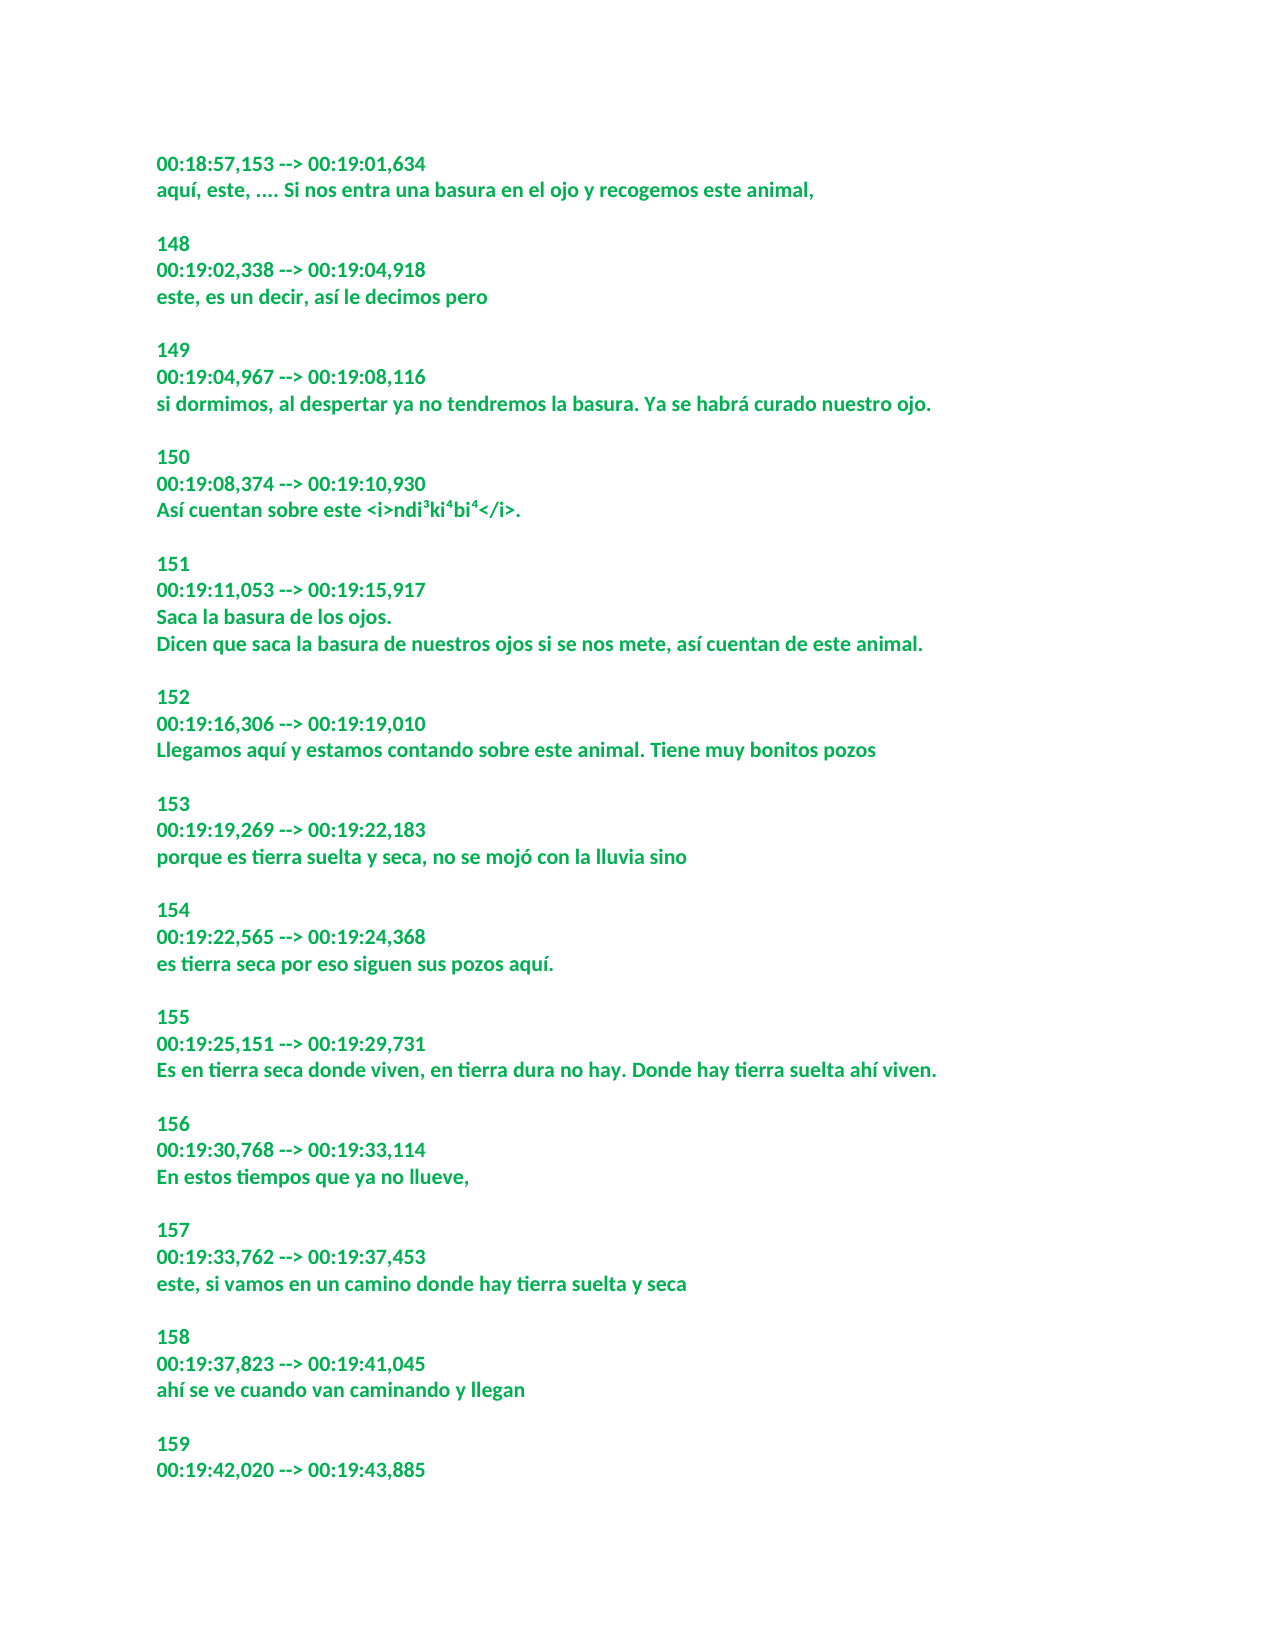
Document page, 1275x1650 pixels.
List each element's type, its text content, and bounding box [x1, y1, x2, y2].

text 00:19:08,374 --> 00:19:10,930 [156, 470, 1118, 497]
text Llegamos aquí y estamos contando sobre este animal. Tiene muy bonitos pozos [156, 737, 1118, 763]
text porque es tierra suelta y seca, no se mojó con la lluvia sino [156, 843, 1118, 870]
text 00:19:22,565 --> 00:19:24,368 [156, 923, 1118, 950]
text 00:19:25,151 --> 00:19:29,731 [156, 1030, 1118, 1057]
text 150 [156, 443, 1118, 470]
text Así cuentan sobre este <i>ndi³ki⁴bi⁴</i>. [156, 497, 1118, 523]
text es tierra seca por eso siguen sus pozos aquí. [156, 950, 1118, 977]
text 154 [156, 897, 1118, 923]
text ahí se ve cuando van caminando y llegan [156, 1377, 1118, 1403]
text 00:19:04,967 --> 00:19:08,116 [156, 363, 1118, 390]
text 00:19:30,768 --> 00:19:33,114 [156, 1137, 1118, 1163]
text 00:19:37,823 --> 00:19:41,045 [156, 1350, 1118, 1377]
text 159 [156, 1430, 1118, 1457]
text si dormimos, al despertar ya no tendremos la basura. Ya se habrá curado nuestro ojo. [156, 390, 1118, 417]
text 149 [156, 337, 1118, 363]
text 152 [156, 683, 1118, 710]
text este, es un decir, así le decimos pero [156, 283, 1118, 310]
text aquí, este, .... Si nos entra una basura en el ojo y recogemos este animal, [156, 177, 1118, 203]
text 148 [156, 230, 1118, 257]
text Saca la basura de los ojos. [156, 603, 1118, 630]
text 00:19:02,338 --> 00:19:04,918 [156, 257, 1118, 283]
text 156 [156, 1110, 1118, 1137]
text 00:19:42,020 --> 00:19:43,885 [156, 1457, 1118, 1483]
text este, si vamos en un camino donde hay tierra suelta y seca [156, 1270, 1118, 1297]
text 00:18:57,153 --> 00:19:01,634 [156, 150, 1118, 177]
text 00:19:33,762 --> 00:19:37,453 [156, 1243, 1118, 1270]
text Dicen que saca la basura de nuestros ojos si se nos mete, así cuentan de este animal. [156, 630, 1118, 657]
text 158 [156, 1323, 1118, 1350]
text 153 [156, 790, 1118, 817]
text 00:19:16,306 --> 00:19:19,010 [156, 710, 1118, 737]
text 00:19:11,053 --> 00:19:15,917 [156, 577, 1118, 603]
text 157 [156, 1217, 1118, 1243]
text 151 [156, 550, 1118, 577]
text 00:19:19,269 --> 00:19:22,183 [156, 817, 1118, 843]
text 155 [156, 1003, 1118, 1030]
text En estos tiempos que ya no llueve, [156, 1163, 1118, 1190]
text Es en tierra seca donde viven, en tierra dura no hay. Donde hay tierra suelta ahí viven. [156, 1057, 1118, 1083]
